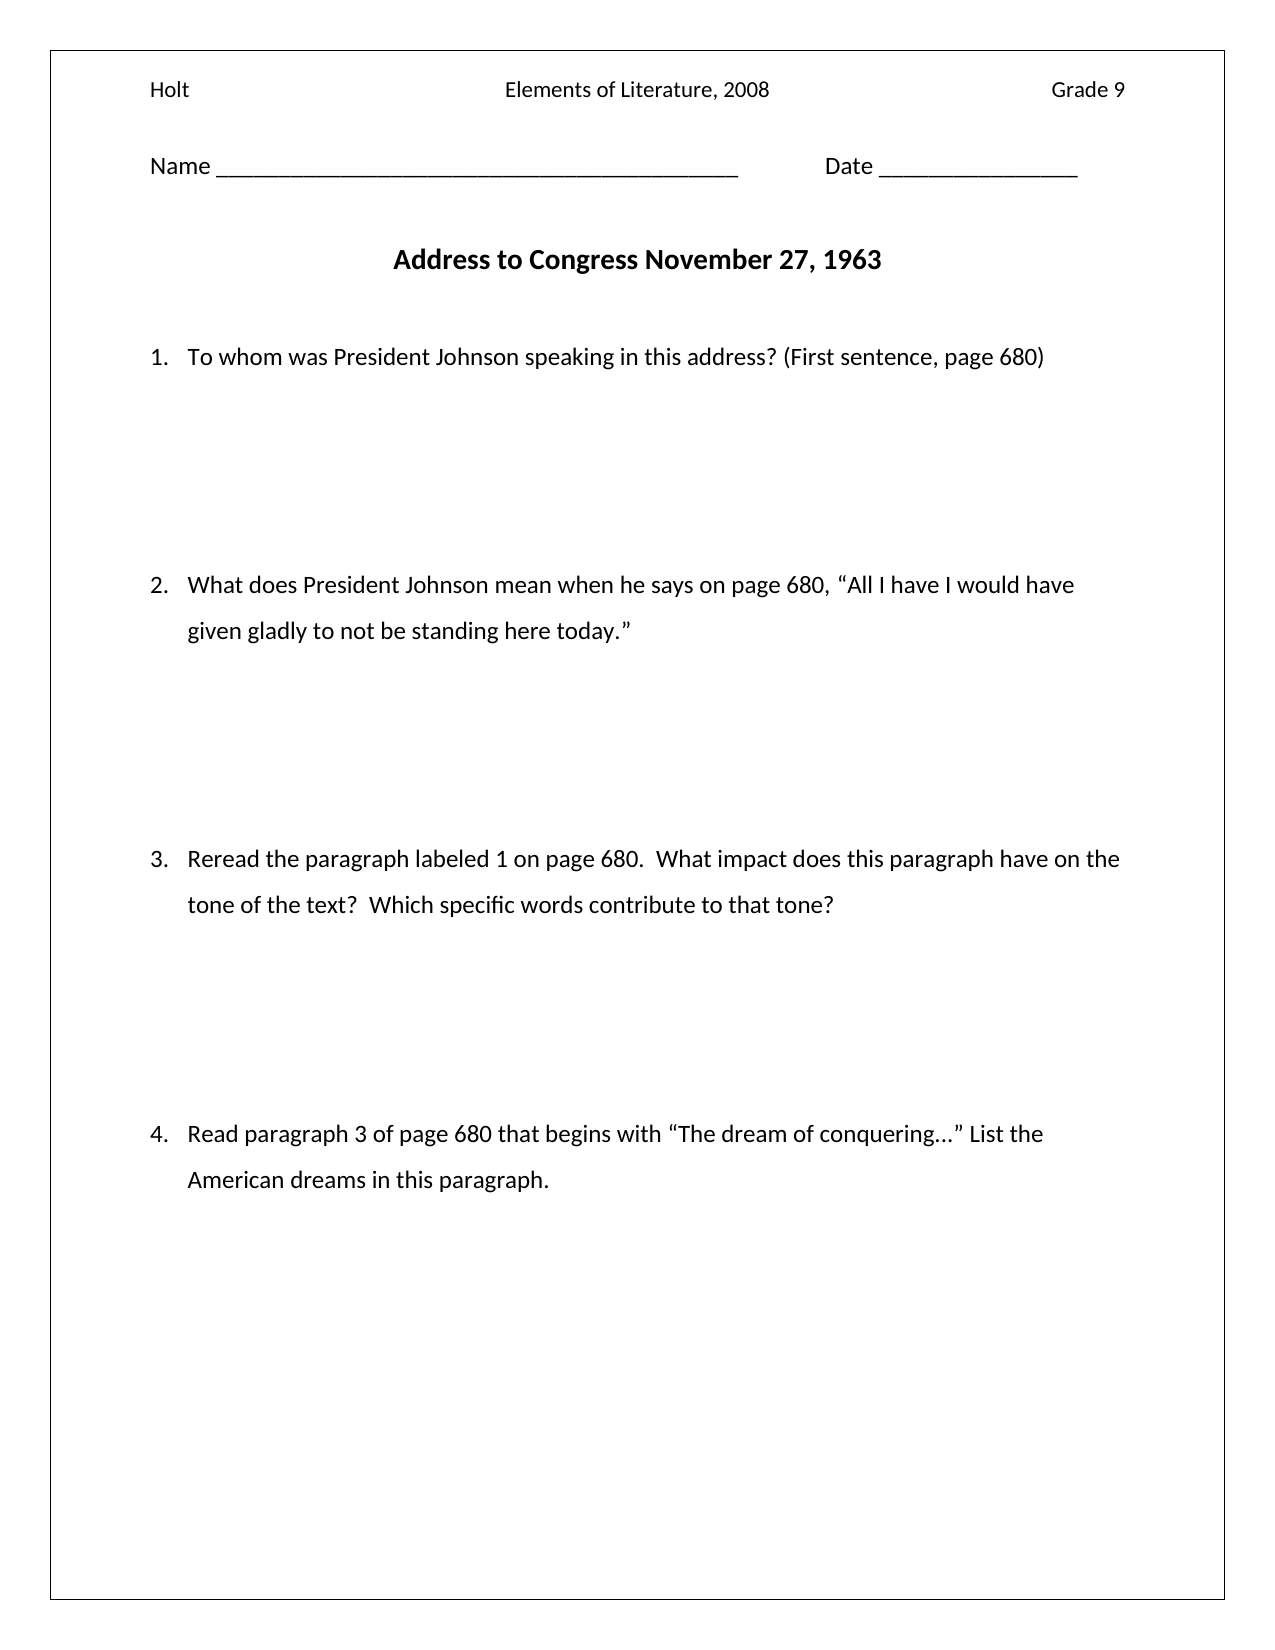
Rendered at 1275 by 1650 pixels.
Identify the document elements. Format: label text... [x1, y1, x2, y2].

text Name __________________________________________ Date ________________ [150, 150, 1125, 181]
list Read paragraph 3 of page 680 that begins with “The dream of conquering...” List the American dreams in this paragraph. [150, 1118, 1125, 1194]
list Reread the paragraph labeled 1 on page 680. What impact does this paragraph have on the tone of the text? Which specific words contribute to that tone? [150, 844, 1125, 920]
list What does President Johnson mean when he says on page 680, “All I have I would have given gladly to not be standing here today.” [150, 569, 1125, 646]
text Address to Congress November 27, 1963 [150, 241, 1125, 277]
list To whom was President Johnson speaking in this address? (First sentence, page 680) [150, 341, 1125, 371]
